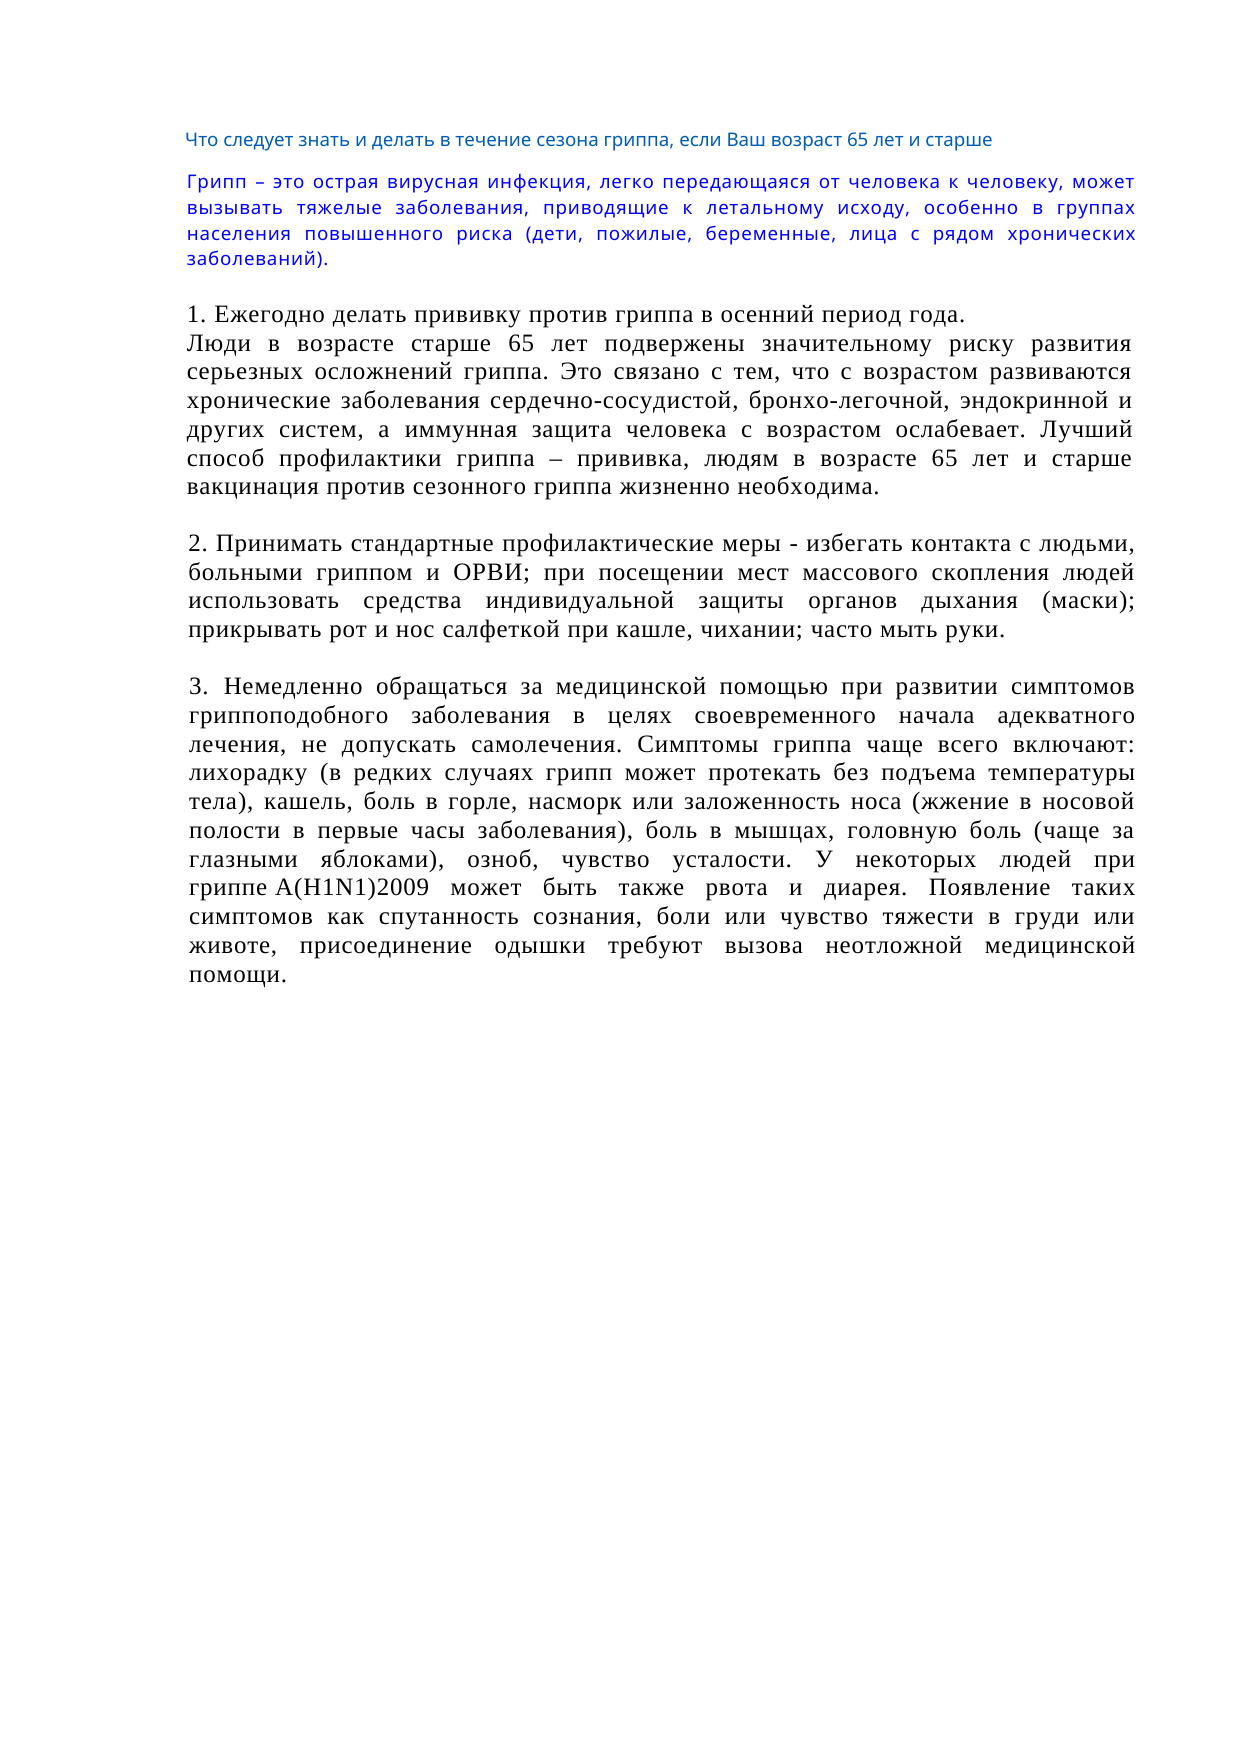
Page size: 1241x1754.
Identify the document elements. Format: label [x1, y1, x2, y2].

table_header [177, 118, 1146, 159]
table_cell [177, 159, 1146, 997]
